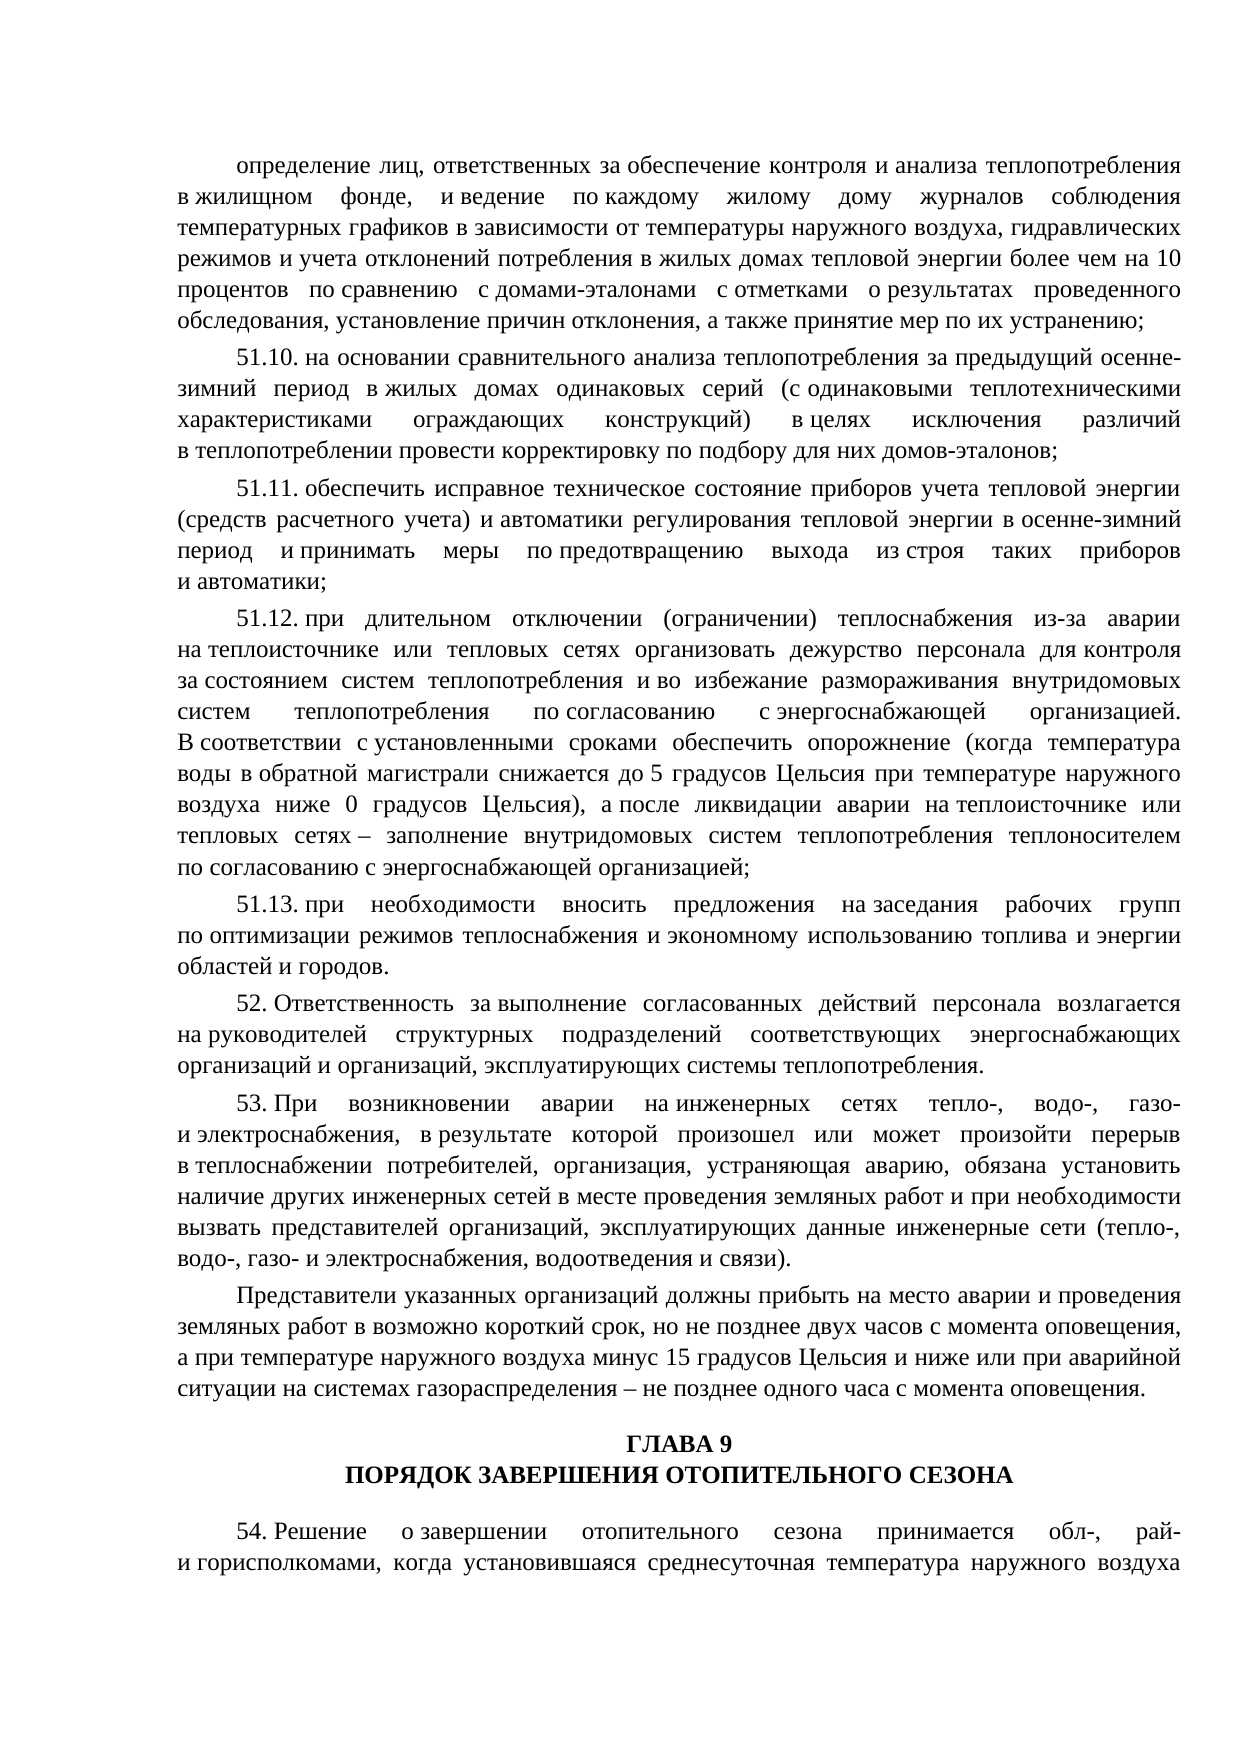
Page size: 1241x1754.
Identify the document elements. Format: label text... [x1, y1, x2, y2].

text 51.10. на основании сравнительного анализа теплопотребления за предыдущий осенне-зимний период в жилых домах одинаковых серий (с одинаковыми теплотехническими характеристиками ограждающих конструкций) в целях исключения различий в теплопотреблении провести корректировку по подбору для них домов-эталонов; [177, 342, 1181, 464]
text 53. При возникновении аварии на инженерных сетях тепло-, водо-, газо- и электроснабжения, в результате которой произошел или может произойти перерыв в теплоснабжении потребителей, организация, устраняющая аварию, обязана установить наличие других инженерных сетей в месте проведения земляных работ и при необходимости вызвать представителей организаций, эксплуатирующих данные инженерные сети (тепло-, водо-, газо- и электроснабжения, водоотведения и связи). [177, 1088, 1181, 1272]
text 51.11. обеспечить исправное техническое состояние приборов учета тепловой энергии (средств расчетного учета) и автоматики регулирования тепловой энергии в осенне-зимний период и принимать меры по предотвращению выхода из строя таких приборов и автоматики; [177, 473, 1181, 595]
text 51.12. при длительном отключении (ограничении) теплоснабжения из-за аварии на теплоисточнике или тепловых сетях организовать дежурство персонала для контроля за состоянием систем теплопотребления и во избежание размораживания внутридомовых систем теплопотребления по согласованию с энергоснабжающей организацией. В соответствии с установленными сроками обеспечить опорожнение (когда температура воды в обратной магистрали снижается до 5 градусов Цельсия при температуре наружного воздуха ниже 0 градусов Цельсия), а после ликвидации аварии на теплоисточнике или тепловых сетях – заполнение внутридомовых систем теплопотребления теплоносителем по согласованию с энергоснабжающей организацией; [177, 603, 1181, 880]
text Представители указанных организаций должны прибыть на место аварии и проведения земляных работ в возможно короткий срок, но не позднее двух часов с момента оповещения, а при температуре наружного воздуха минус 15 градусов Цельсия и ниже или при аварийной ситуации на системах газораспределения – не позднее одного часа с момента оповещения. [177, 1280, 1181, 1402]
text определение лиц, ответственных за обеспечение контроля и анализа теплопотребления в жилищном фонде, и ведение по каждому жилому дому журналов соблюдения температурных графиков в зависимости от температуры наружного воздуха, гидравлических режимов и учета отклонений потребления в жилых домах тепловой энергии более чем на 10 процентов по сравнению с домами-эталонами с отметками о результатах проведенного обследования, установление причин отклонения, а также принятие мер по их устранению; [177, 150, 1181, 334]
text 51.13. при необходимости вносить предложения на заседания рабочих групп по оптимизации режимов теплоснабжения и экономному использованию топлива и энергии областей и городов. [177, 889, 1181, 980]
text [177, 1516, 1181, 1576]
text 52. Ответственность за выполнение согласованных действий персонала возлагается на руководителей структурных подразделений соответствующих энергоснабжающих организаций и организаций, эксплуатирующих системы теплопотребления. [177, 988, 1181, 1079]
text ГЛАВА 9 ПОРЯДОК ЗАВЕРШЕНИЯ ОТОПИТЕЛЬНОГО СЕЗОНА [177, 1429, 1181, 1489]
